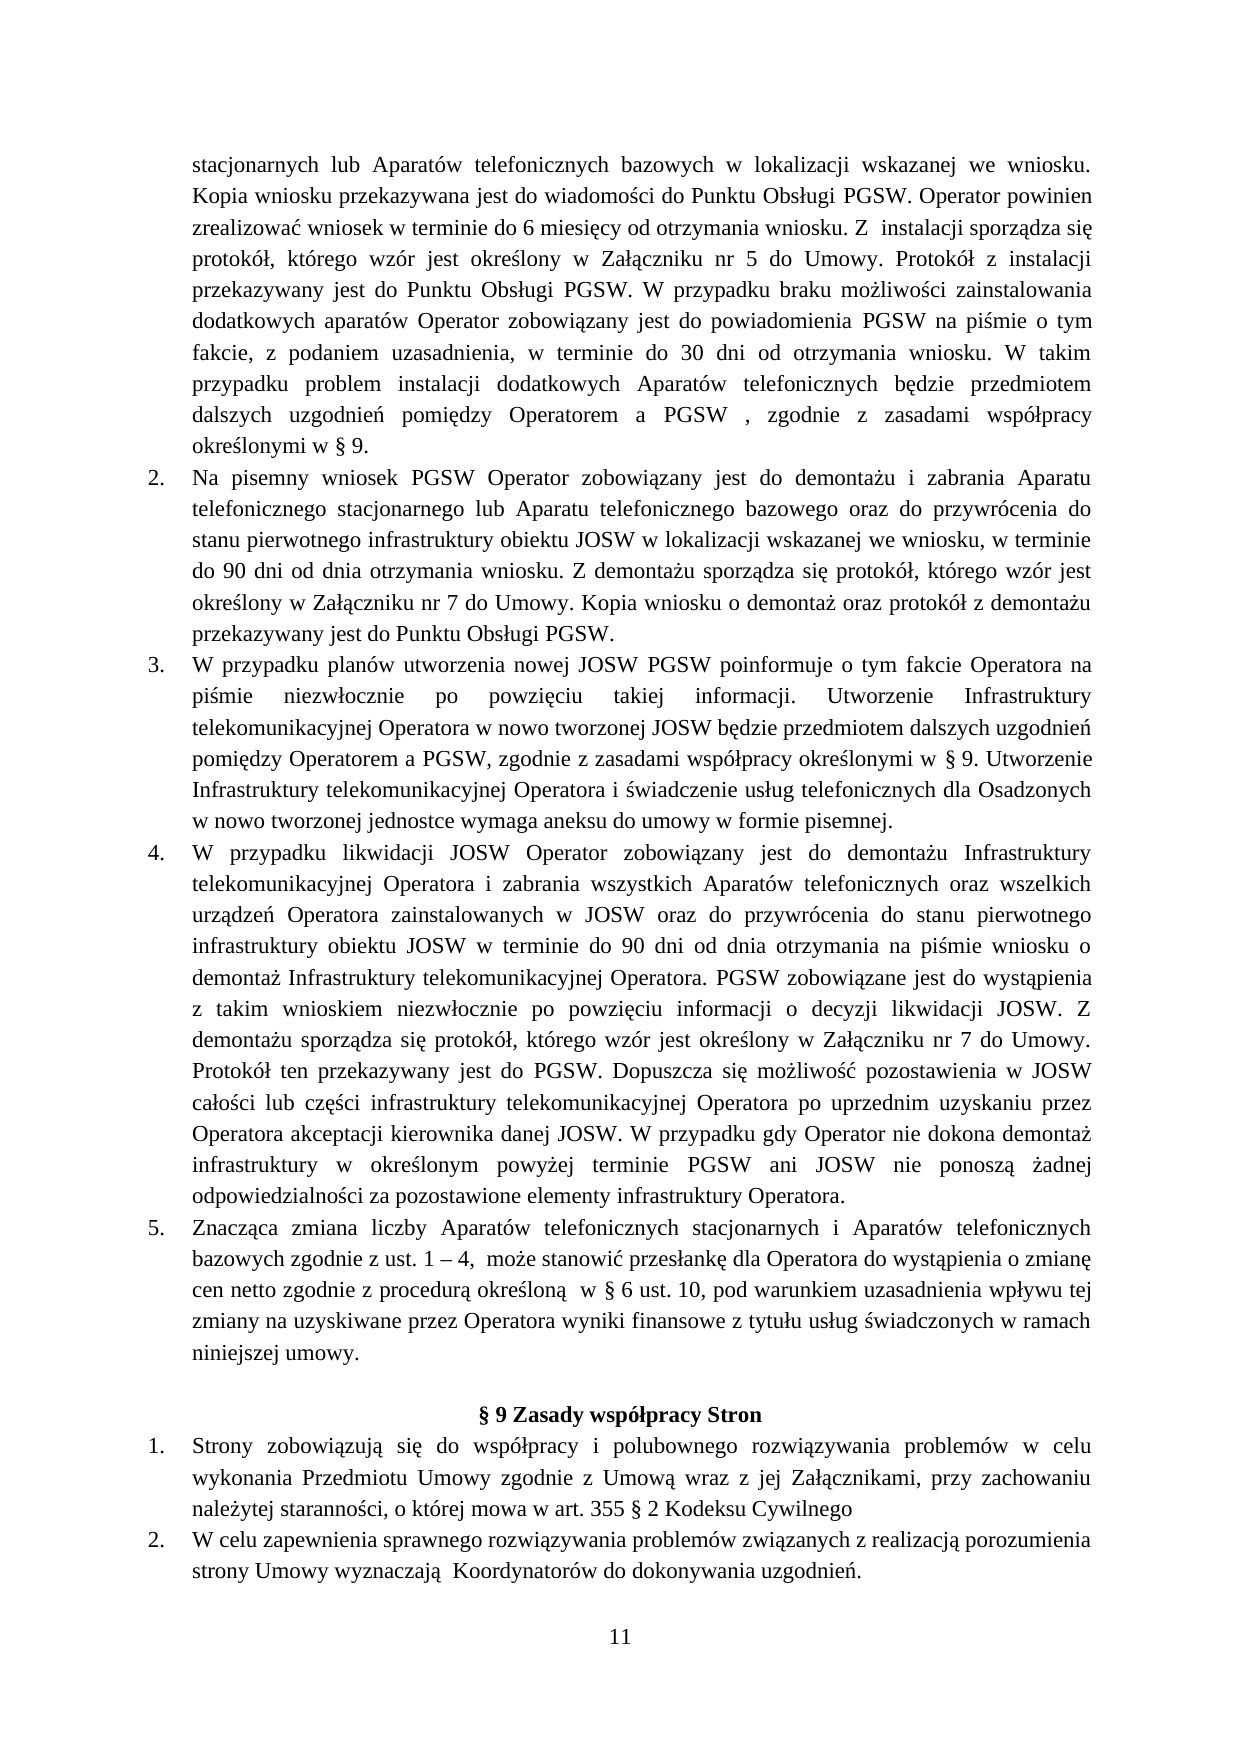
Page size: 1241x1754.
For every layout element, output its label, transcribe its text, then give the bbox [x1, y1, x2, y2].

list W przypadku likwidacji JOSW Operator zobowiązany jest do demontażu Infrastruktury telekomunikacyjnej Operatora i zabrania wszystkich Aparatów telefonicznych oraz wszelkich urządzeń Operatora zainstalowanych w JOSW oraz do przywrócenia do stanu pierwotnego infrastruktury obiektu JOSW w terminie do 90 dni od dnia otrzymania na piśmie wniosku o demontaż Infrastruktury telekomunikacyjnej Operatora. PGSW zobowiązane jest do wystąpienia z takim wnioskiem niezwłocznie po powzięciu informacji o decyzji likwidacji JOSW. Z demontażu sporządza się protokół, którego wzór jest określony w Załączniku nr 7 do Umowy. Protokół ten przekazywany jest do PGSW. Dopuszcza się możliwość pozostawienia w JOSW całości lub części infrastruktury telekomunikacyjnej Operatora po uprzednim uzyskaniu przez Operatora akceptacji kierownika danej JOSW. W przypadku gdy Operator nie dokona demontaż infrastruktury w określonym powyżej terminie PGSW ani JOSW nie ponoszą żadnej odpowiedzialności za pozostawione elementy infrastruktury Operatora. [148, 835, 1093, 1210]
list Strony zobowiązują się do współpracy i polubownego rozwiązywania problemów w celu wykonania Przedmiotu Umowy zgodnie z Umową wraz z jej Załącznikami, przy zachowaniu należytej staranności, o której mowa w art. 355 § 2 Kodeksu Cywilnego [148, 1429, 1093, 1523]
list Na pisemny wniosek PGSW Operator zobowiązany jest do demontażu i zabrania Aparatu telefonicznego stacjonarnego lub Aparatu telefonicznego bazowego oraz do przywrócenia do stanu pierwotnego infrastruktury obiektu JOSW w lokalizacji wskazanej we wniosku, w terminie do 90 dni od dnia otrzymania wniosku. Z demontażu sporządza się protokół, którego wzór jest określony w Załączniku nr 7 do Umowy. Kopia wniosku o demontaż oraz protokół z demontażu przekazywany jest do Punktu Obsługi PGSW. [148, 460, 1093, 648]
text 9 Zasady współpracy Stron [148, 1398, 1093, 1429]
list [148, 148, 1093, 460]
list W celu zapewnienia sprawnego rozwiązywania problemów związanych z realizacją porozumienia strony Umowy wyznaczają Koordynatorów do dokonywania uzgodnień. [148, 1523, 1093, 1585]
list W przypadku planów utworzenia nowej JOSW PGSW poinformuje o tym fakcie Operatora na piśmie niezwłocznie po powzięciu takiej informacji. Utworzenie Infrastruktury telekomunikacyjnej Operatora w nowo tworzonej JOSW będzie przedmiotem dalszych uzgodnień pomiędzy Operatorem a PGSW, zgodnie z zasadami współpracy określonymi w 9. Utworzenie Infrastruktury telekomunikacyjnej Operatora i świadczenie usług telefonicznych dla Osadzonych w nowo tworzonej jednostce wymaga aneksu do umowy w formie pisemnej. [148, 648, 1093, 835]
list Znacząca zmiana liczby Aparatów telefonicznych stacjonarnych i Aparatów telefonicznych bazowych zgodnie z ust. 1 – 4, może stanowić przesłankę dla Operatora do wystąpienia o zmianę cen netto zgodnie z procedurą określoną w 6 ust. 10, pod warunkiem uzasadnienia wpływu tej zmiany na uzyskiwane przez Operatora wyniki finansowe z tytułu usług świadczonych w ramach niniejszej umowy. [148, 1210, 1093, 1366]
